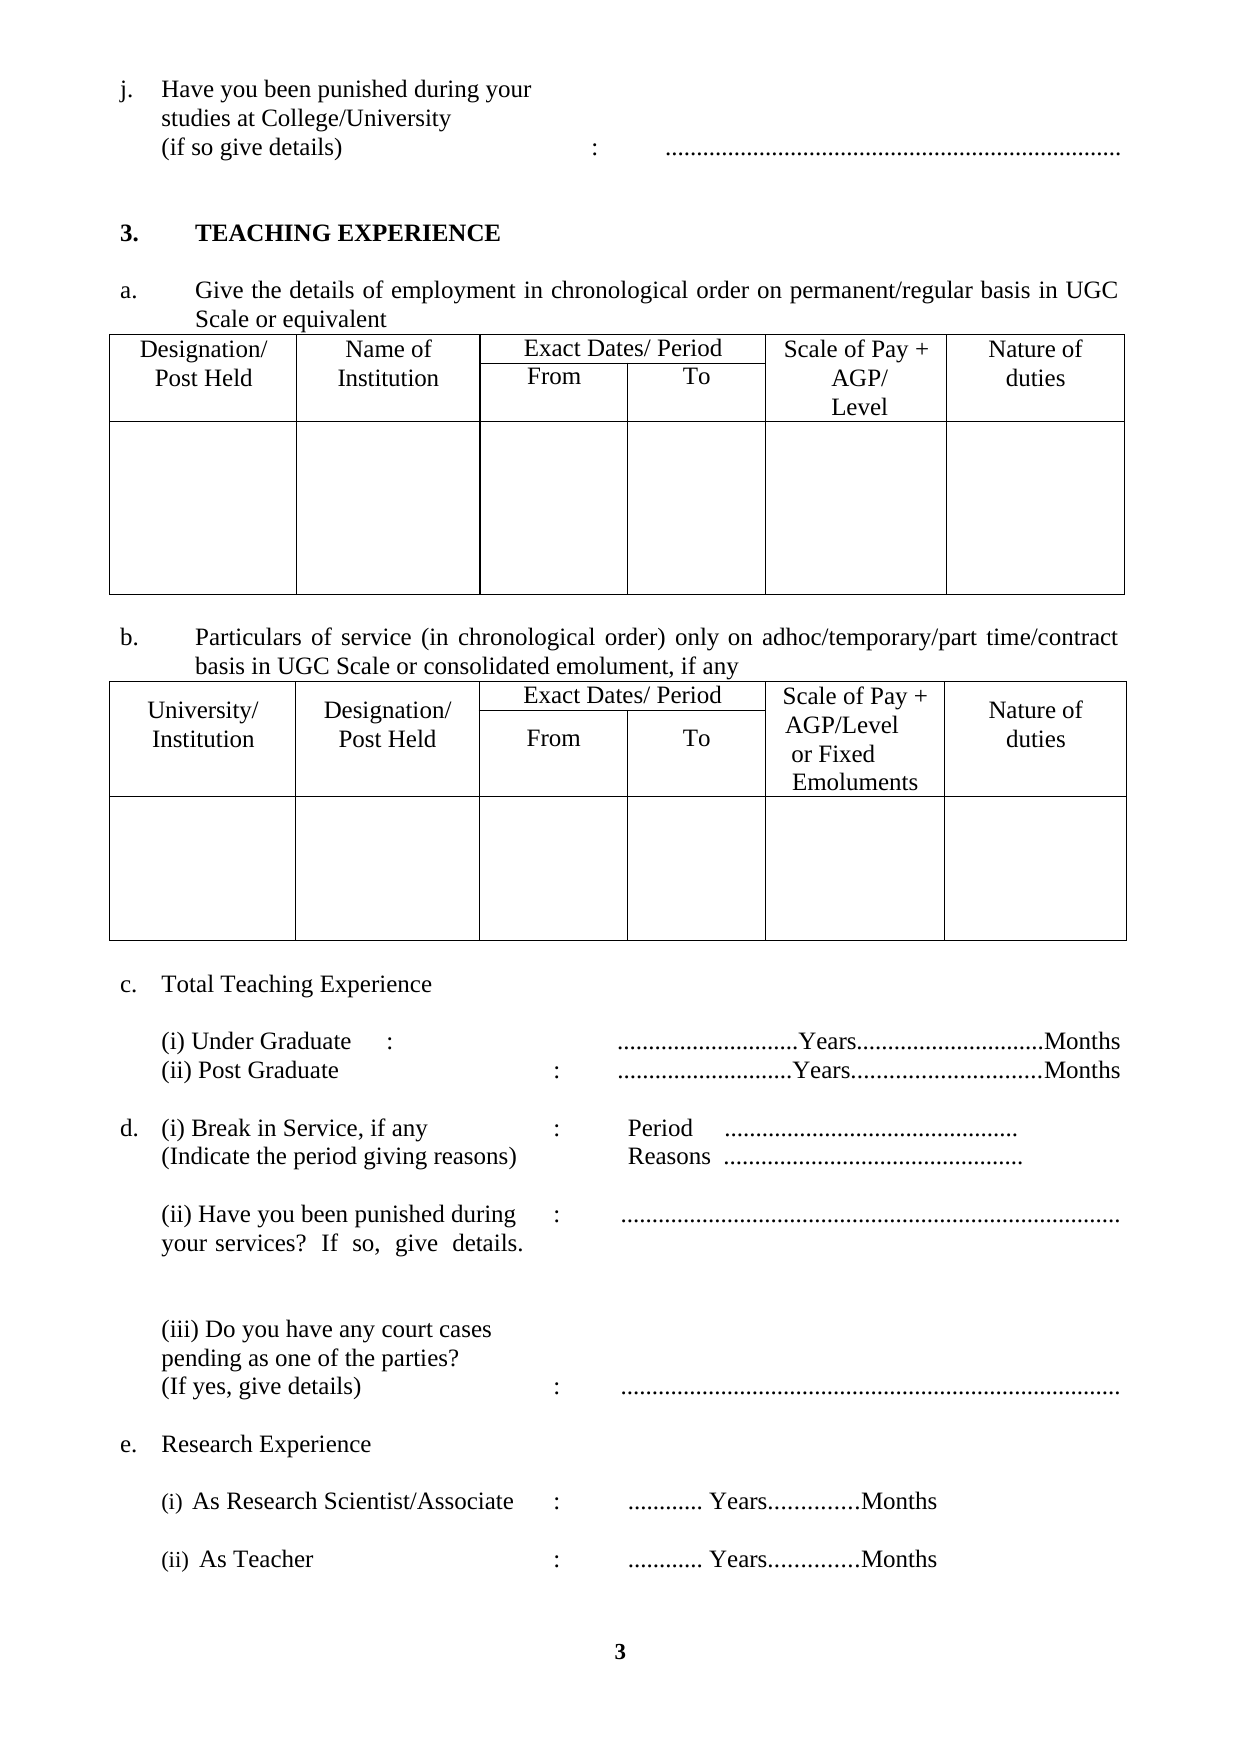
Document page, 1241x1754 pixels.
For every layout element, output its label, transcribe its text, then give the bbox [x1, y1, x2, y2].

table_header Nature of duties [945, 682, 1126, 796]
table_cell [628, 797, 765, 940]
table_cell [297, 422, 479, 594]
table_cell To [628, 364, 765, 421]
table_header University/ Institution [110, 682, 295, 796]
text (If yes, give details) : ................................................................................ [161, 1371, 1188, 1400]
table_header Exact Dates/ Period [481, 335, 765, 362]
table_header Designation/ Post Held [110, 335, 296, 421]
list As Research Scientist/Associate : ............ Years Months [161, 1486, 1188, 1515]
list Particulars of service (in chronological order) only on adhoc/temporary/part time/contract basis in UGC Scale or consolidated emolument, if any [120, 622, 1121, 680]
text (ii) Post Graduate : ............................Years Months [161, 1055, 1188, 1084]
table_cell From [480, 711, 627, 796]
text (i) Under Graduate : .............................Years Months [161, 1026, 1188, 1055]
table_header Nature of duties [947, 335, 1124, 421]
table_header Name of Institution [297, 335, 479, 421]
text d. (i) Break in Service, if any : Period ............................................... [120, 1113, 1188, 1141]
table_cell [766, 422, 946, 594]
table_cell [296, 797, 479, 940]
table_header Exact Dates/ Period [480, 682, 765, 710]
table_header Designation/ Post Held [296, 682, 479, 796]
text (ii) Have you been punished during : ................................................................................ [161, 1199, 1188, 1228]
list Give the details of employment in chronological order on permanent/regular basis in UGC Scale or equivalent [120, 275, 1122, 333]
text (if so give details) : ......................................................................... [161, 132, 1188, 160]
table_cell [947, 422, 1124, 594]
table_cell [110, 422, 296, 594]
table_cell [480, 797, 627, 940]
text your services? If so, give details. [161, 1228, 1188, 1256]
table_cell [110, 797, 295, 940]
table_header Scale of Pay + AGP/Level or Fixed Emoluments [766, 682, 944, 796]
table_cell [628, 422, 765, 594]
table_cell [481, 422, 627, 594]
table_cell From [481, 364, 627, 421]
table_cell [945, 797, 1126, 940]
table_header Scale of Pay + AGP/ Level [766, 335, 946, 421]
list Research Experience [120, 1429, 1188, 1458]
list Total Teaching Experience [120, 969, 1188, 998]
subtitle TEACHING EXPERIENCE [120, 218, 1188, 247]
text (iii) Do you have any court cases pending as one of the parties? [161, 1314, 493, 1371]
list As Teacher : ............ Years Months [161, 1544, 1188, 1573]
table_cell To [628, 711, 765, 796]
text j. Have you been punished during your studies at College/University [120, 74, 532, 132]
text (Indicate the period giving reasons) Reasons ................................................ [161, 1141, 1188, 1170]
table_cell [766, 797, 944, 940]
